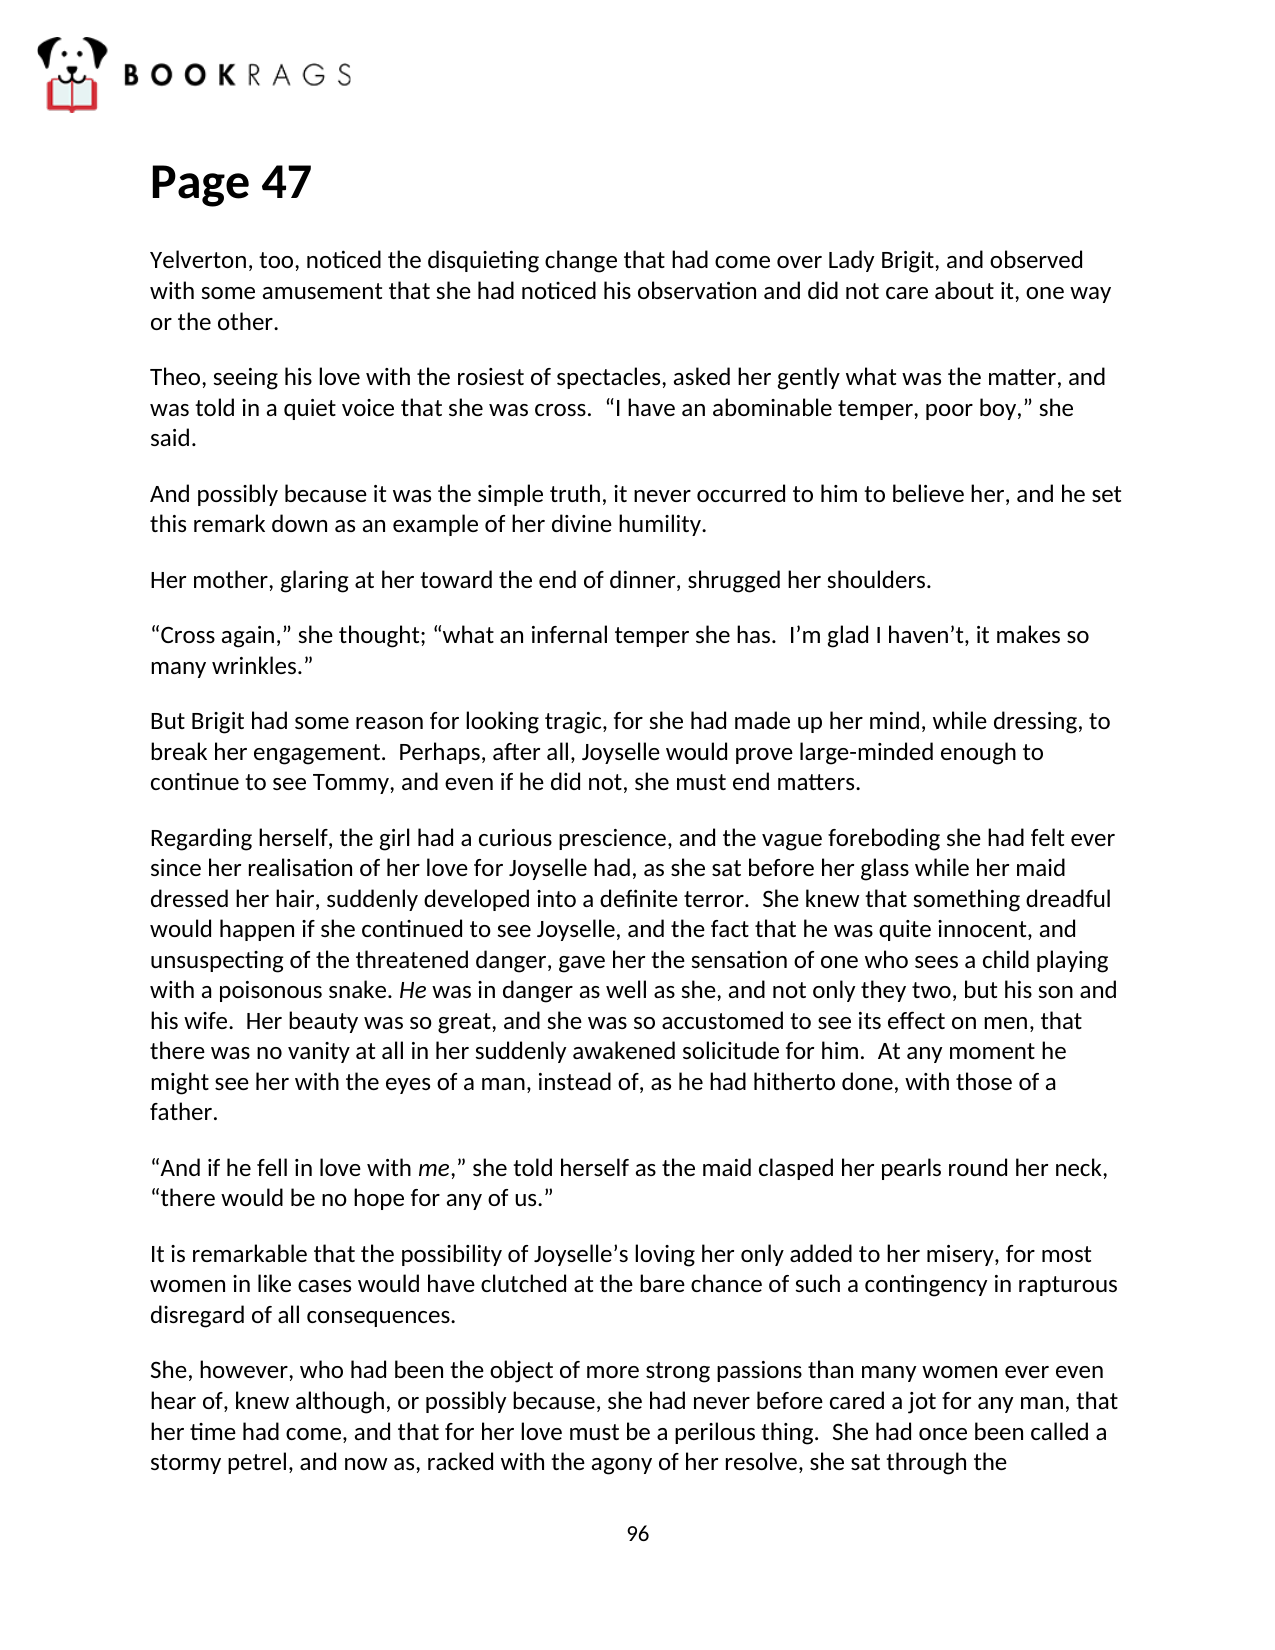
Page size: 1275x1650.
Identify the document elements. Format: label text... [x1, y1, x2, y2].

text “And if he fell in love with me,” she told herself as the maid clasped her pearls round her neck, “there would be no hope for any of us.” [150, 1152, 1125, 1213]
text “Cross again,” she thought; “what an infernal temper she has. I’m glad I haven’t, it makes so many wrinkles.” [150, 619, 1125, 680]
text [150, 1355, 1125, 1477]
text Yelverton, too, noticed the disquieting change that had come over Lady Brigit, and observed with some amusement that she had noticed his observation and did not care about it, one way or the other. [150, 244, 1125, 336]
text And possibly because it was the simple truth, it never occurred to him to believe her, and he set this remark down as an example of her divine humility. [150, 478, 1125, 539]
text Regarding herself, the girl had a curious prescience, and the vague foreboding she had felt ever since her realisation of her love for Joyselle had, as she sat before her glass while her maid dressed her hair, suddenly developed into a definite terror. She knew that something dreadful would happen if she continued to see Joyselle, and the fact that he was quite innocent, and unsuspecting of the threatened danger, gave her the sensation of one who sees a child playing with a poisonous snake. He was in danger as well as she, and not only they two, but his son and his wife. Her beauty was so great, and she was so accustomed to see its effect on men, that there was no vanity at all in her suddenly awakened solicitude for him. At any moment he might see her with the eyes of a man, instead of, as he had hitherto done, with those of a father. [150, 822, 1125, 1127]
text It is remarkable that the possibility of Joyselle’s loving her only added to her misery, for most women in like cases would have clutched at the bare chance of such a contingency in rapturous disregard of all consequences. [150, 1238, 1125, 1330]
picture [37, 37, 351, 113]
text Her mother, glaring at her toward the end of dinner, shrugged her shoulders. [150, 564, 1125, 594]
text But Brigit had some reason for looking tragic, for she had made up her mind, while dressing, to break her engagement. Perhaps, after all, Joyselle would prove large-minded enough to continue to see Tommy, and even if he did not, she must end matters. [150, 705, 1125, 797]
text Page 47 [150, 150, 1125, 211]
text Theo, seeing his love with the rosiest of spectacles, asked her gently what was the matter, and was told in a quiet voice that she was cross. “I have an abominable temper, poor boy,” she said. [150, 361, 1125, 453]
